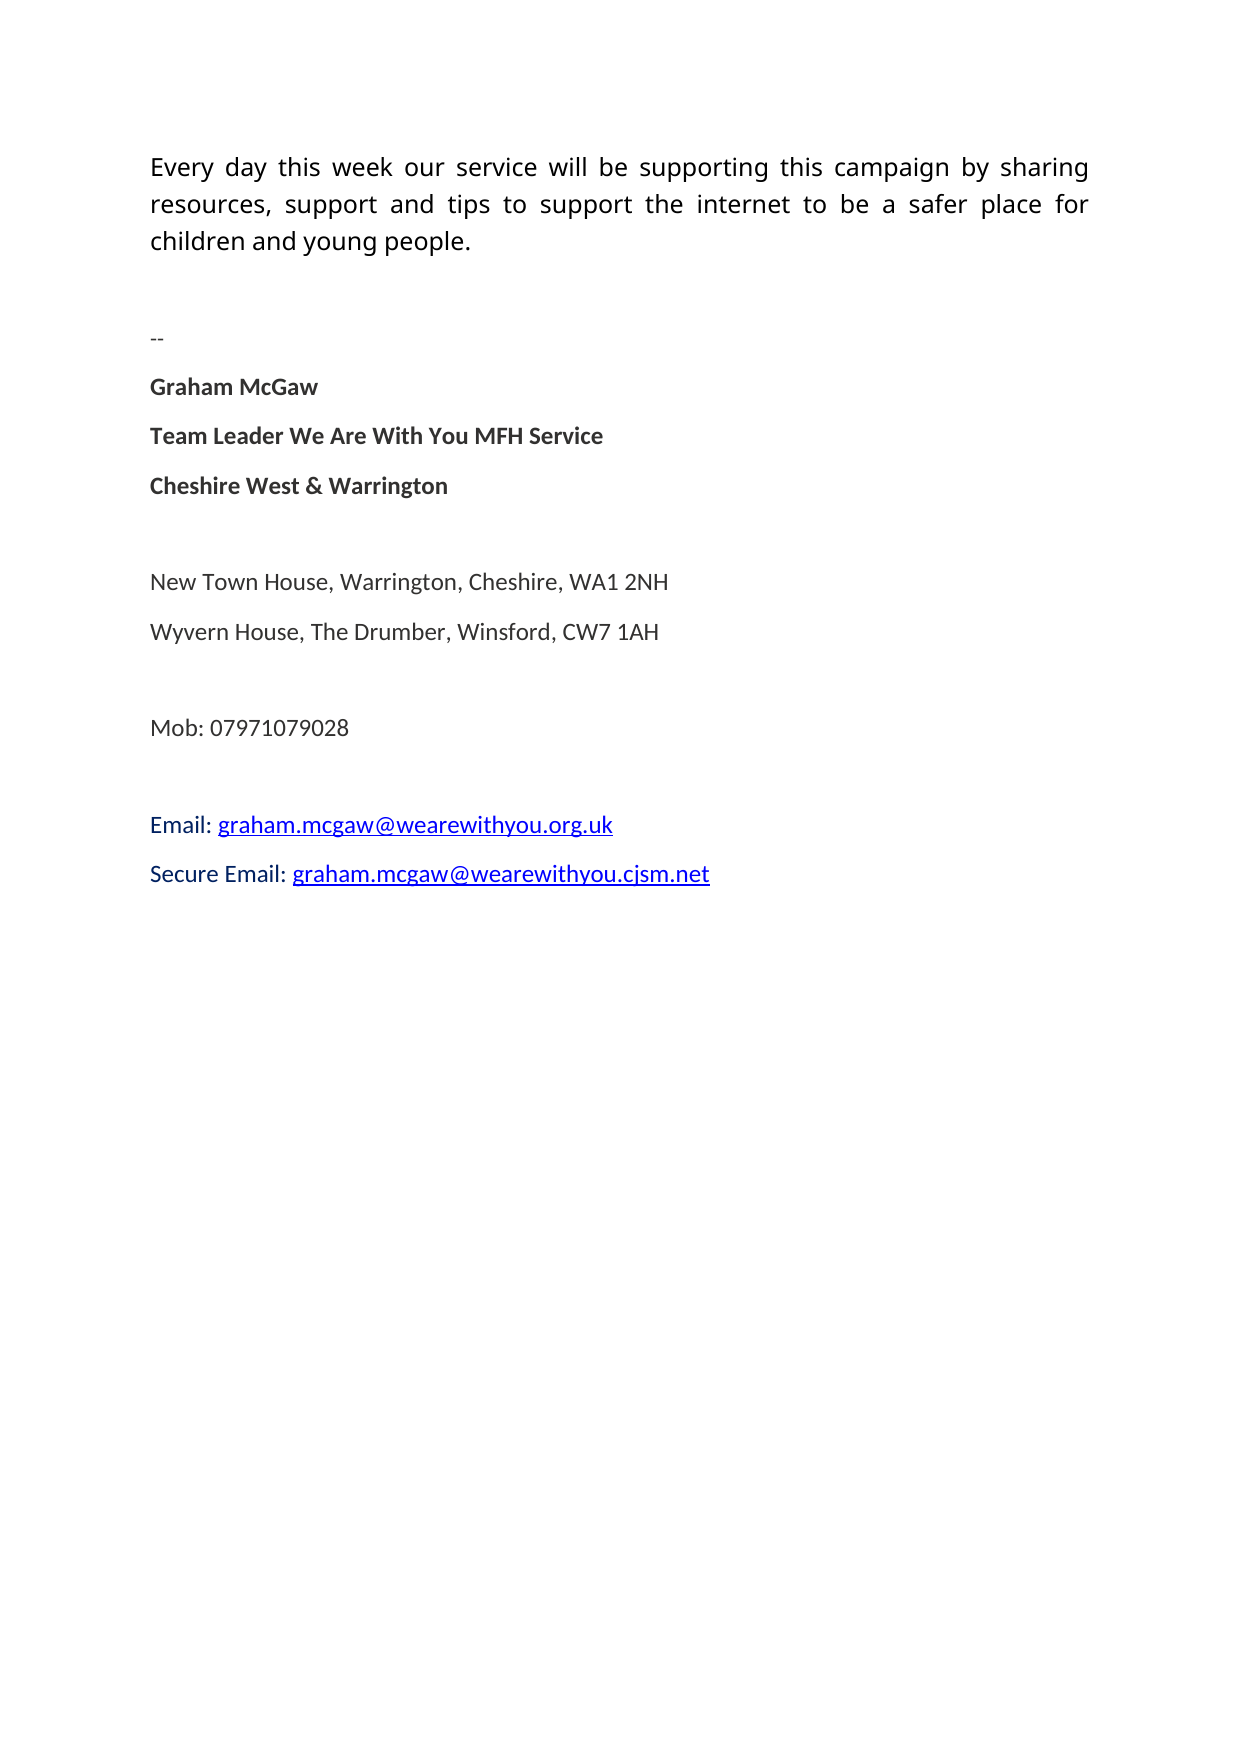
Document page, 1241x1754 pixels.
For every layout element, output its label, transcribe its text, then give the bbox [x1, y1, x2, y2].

text Team Leader We Are With You MFH Service [150, 420, 1090, 451]
text Wyvern House, The Drumber, Winsford, CW7 1AH [150, 616, 1090, 646]
text Email: graham.mcgaw@wearewithyou.org.uk [150, 809, 1090, 839]
text Cheshire West & Warrington [150, 470, 1090, 500]
text New Town House, Warrington, Cheshire, WA1 2NH [150, 566, 1090, 597]
text Every day this week our service will be supporting this campaign by sharing resources, support and tips to support the internet to be a safer place for children and young people. [150, 150, 1090, 258]
text Secure Email: graham.mcgaw@wearewithyou.cjsm.net [150, 858, 1090, 889]
text Mob: 07971079028 [150, 712, 1090, 743]
text -- [150, 324, 1090, 352]
text Graham McGaw [150, 371, 1090, 401]
